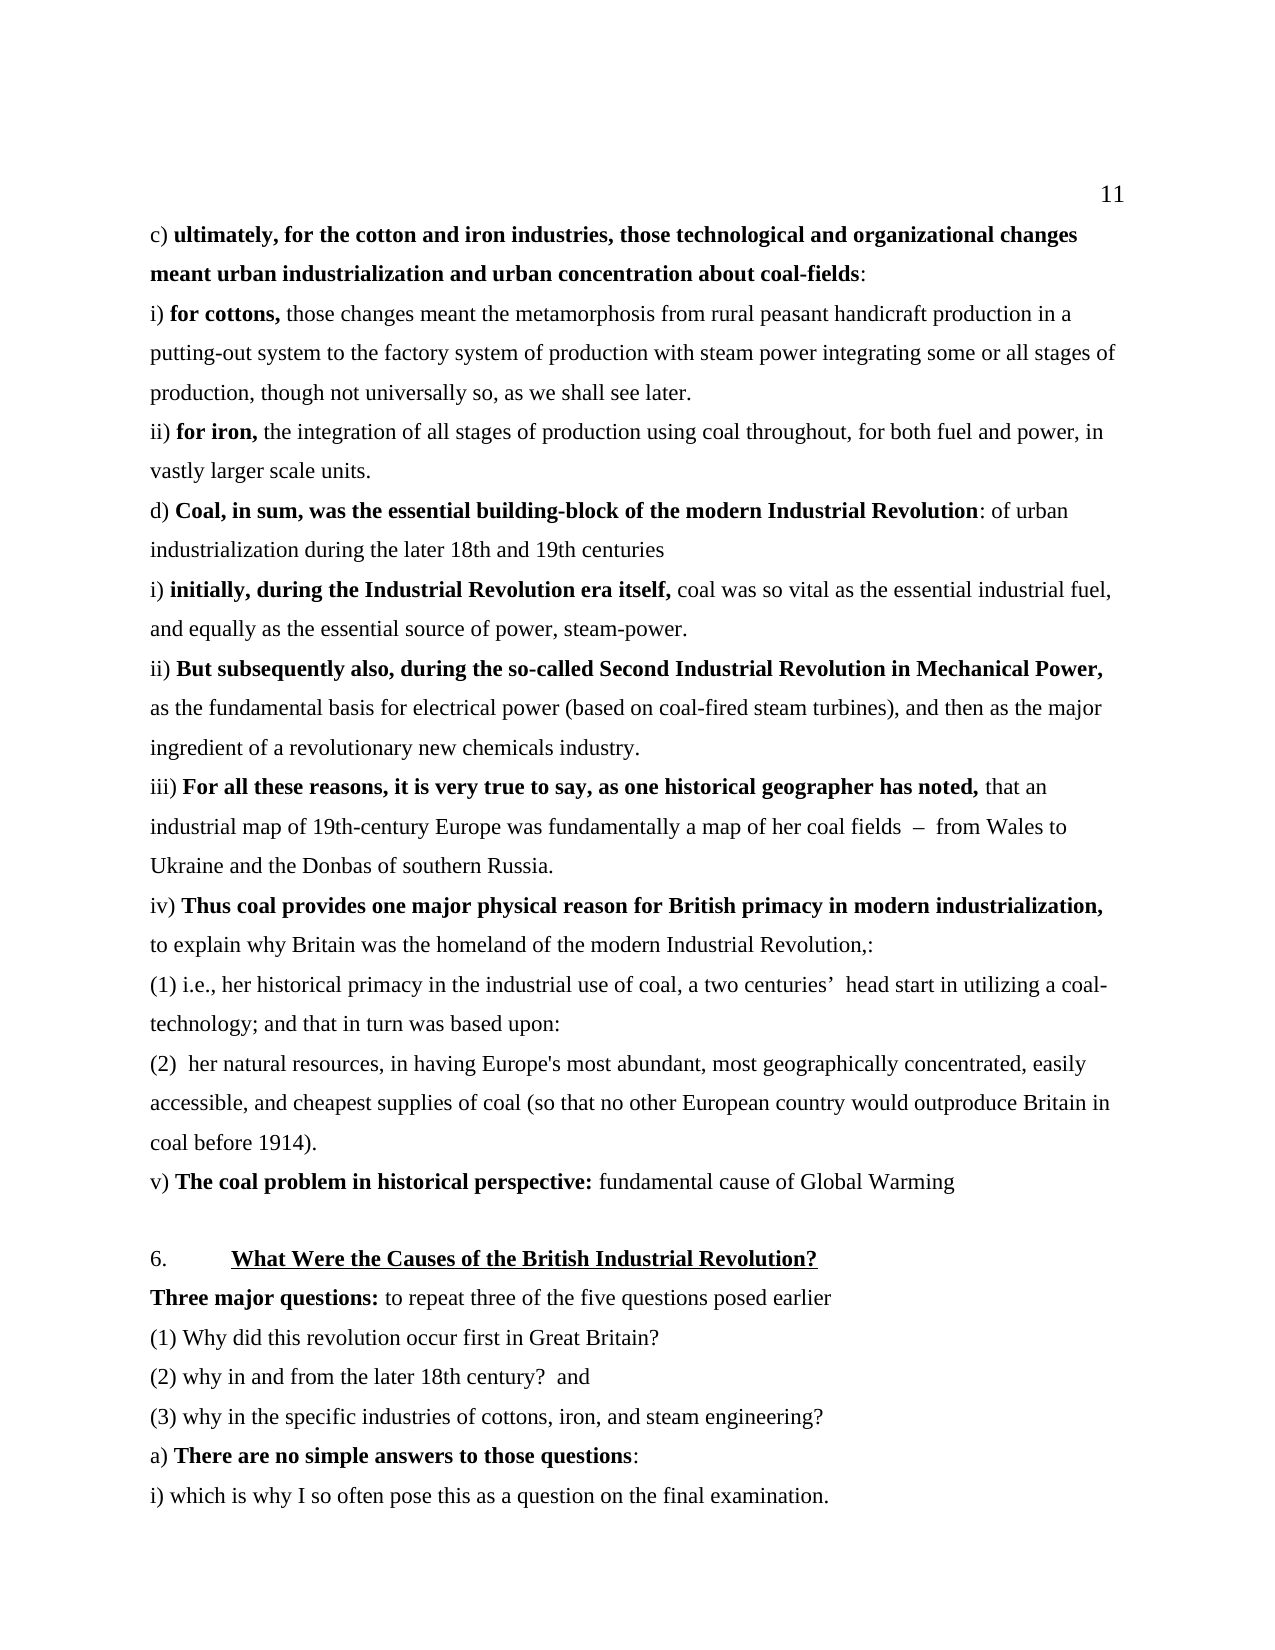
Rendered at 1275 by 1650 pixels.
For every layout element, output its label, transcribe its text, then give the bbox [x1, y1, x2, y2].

list v) The coal problem in historical perspective: fundamental cause of Global Warming [150, 1168, 1125, 1194]
list (2) why in and from the later 18th century? and [150, 1363, 1125, 1389]
list i) which is why I so often pose this as a question on the final examination. [150, 1482, 1125, 1508]
list (3) why in the specific industries of cottons, iron, and steam engineering? [150, 1403, 1125, 1429]
list (2) her natural resources, in having Europe's most abundant, most geographically concentrated, easily accessible, and cheapest supplies of coal (so that no other European country would outproduce Britain in coal before 1914). [150, 1050, 1125, 1155]
list i) initially, during the Industrial Revolution era itself, coal was so vital as the essential industrial fuel, and equally as the essential source of power, steam-power. [150, 576, 1125, 642]
list Three major questions: to repeat three of the five questions posed earlier [150, 1284, 1125, 1311]
list iv) Thus coal provides one major physical reason for British primacy in modern industrialization, to explain why Britain was the homeland of the modern Industrial Revolution,: [150, 892, 1125, 958]
list a) There are no simple answers to those questions: [150, 1442, 1125, 1468]
list ii) But subsequently also, during the so-called Second Industrial Revolution in Mechanical Power, as the fundamental basis for electrical power (based on coal-fired steam turbines), and then as the major ingredient of a revolutionary new chemicals industry. [150, 655, 1125, 760]
list ii) for iron, the integration of all stages of production using coal throughout, for both fuel and power, in vastly larger scale units. [150, 418, 1125, 484]
list iii) For all these reasons, it is very true to say, as one historical geographer has noted, that an industrial map of 19th-century Europe was fundamentally a map of her coal fields – from Wales to Ukraine and the Donbas of southern Russia. [150, 773, 1125, 879]
list (1) Why did this revolution occur first in Great Britain? [150, 1324, 1125, 1350]
list d) Coal, in sum, was the essential building-block of the modern Industrial Revolution: of urban industrialization during the later 18th and 19th centuries [150, 497, 1125, 563]
list 6. What Were the Causes of the British Industrial Revolution? [150, 1245, 1125, 1271]
list (1) i.e., her historical primacy in the industrial use of coal, a two centuries’ head start in utilizing a coal-technology; and that in turn was based upon: [150, 971, 1125, 1037]
list i) for cottons, those changes meant the metamorphosis from rural peasant handicraft production in a putting-out system to the factory system of production with steam power integrating some or all stages of production, though not universally so, as we shall see later. [150, 299, 1125, 405]
list c) ultimately, for the cotton and iron industries, those technological and organizational changes meant urban industrialization and urban concentration about coal-fields: [150, 179, 1125, 286]
